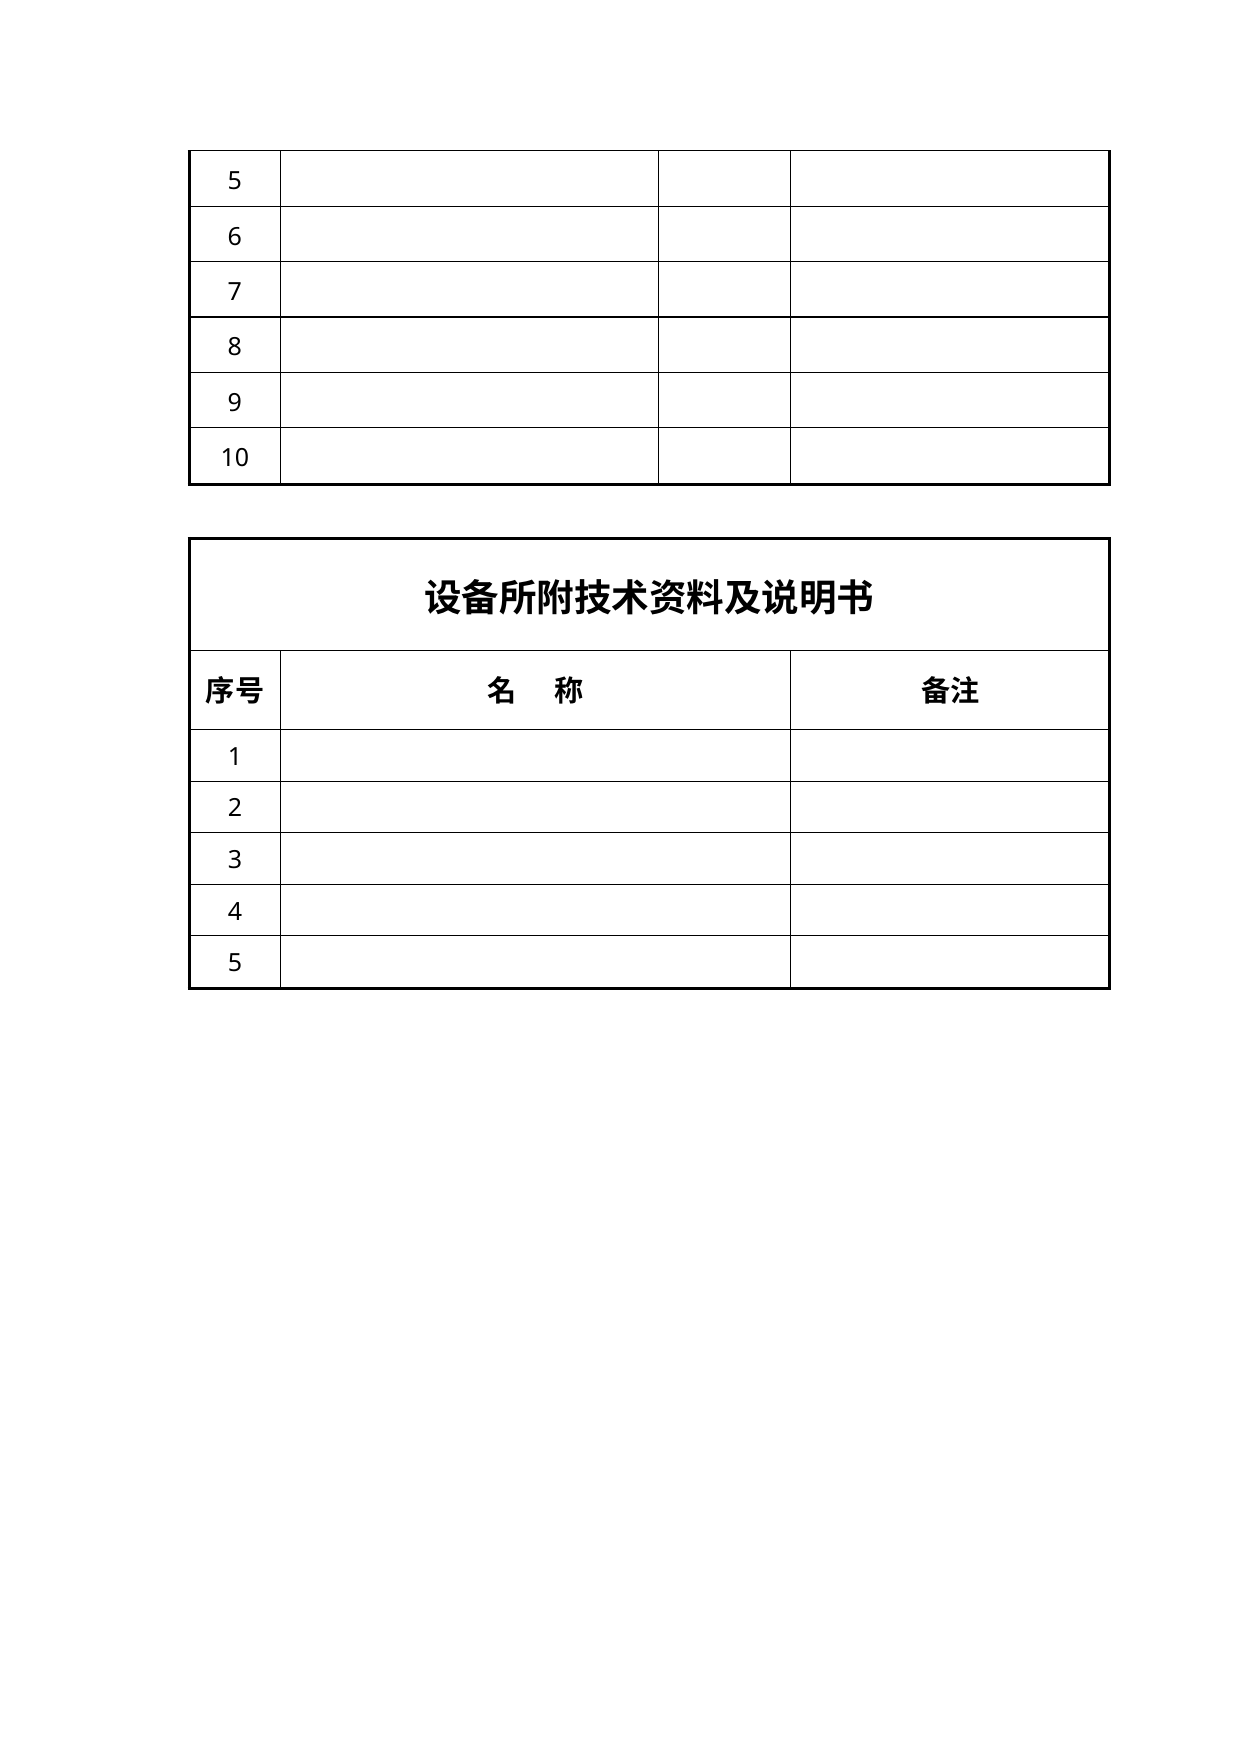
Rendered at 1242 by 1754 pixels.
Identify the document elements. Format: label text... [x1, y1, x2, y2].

table_cell [281, 730, 790, 781]
table_cell [791, 936, 1108, 987]
table_cell [659, 151, 790, 206]
table_cell [281, 428, 658, 483]
table_cell 3 [191, 833, 280, 884]
table_cell [791, 730, 1108, 781]
table_cell 8 [191, 318, 280, 372]
table_cell 10 [191, 428, 280, 483]
table_cell [659, 373, 790, 427]
table_cell [791, 207, 1108, 261]
table_cell 备注 [791, 651, 1108, 729]
table_cell [791, 262, 1108, 316]
table_cell [281, 782, 790, 832]
table_cell 名 称 [281, 651, 790, 729]
table_cell [791, 782, 1108, 832]
table_cell [659, 428, 790, 483]
table_cell [281, 373, 658, 427]
table_cell [791, 885, 1108, 935]
table_cell [281, 885, 790, 935]
table_header 设备所附技术资料及说明书 [191, 540, 1108, 650]
table_cell 5 [191, 936, 280, 987]
table_cell 7 [191, 262, 280, 316]
table_cell [281, 318, 658, 372]
table_cell [791, 833, 1108, 884]
table_cell [659, 207, 790, 261]
table_cell [281, 833, 790, 884]
table_cell [791, 428, 1108, 483]
table_cell [281, 262, 658, 316]
table_cell 6 [191, 207, 280, 261]
table_cell 4 [191, 885, 280, 935]
table_cell 2 [191, 782, 280, 832]
table_cell [281, 207, 658, 261]
table_cell 5 [191, 151, 280, 206]
table_cell [659, 262, 790, 316]
table_cell [281, 936, 790, 987]
table_cell [791, 373, 1108, 427]
table_cell 1 [191, 730, 280, 781]
table_cell 9 [191, 373, 280, 427]
table_cell [791, 318, 1108, 372]
table_cell 序号 [191, 651, 280, 729]
table_cell [281, 151, 658, 206]
table_cell [659, 318, 790, 372]
table_cell [791, 151, 1108, 206]
